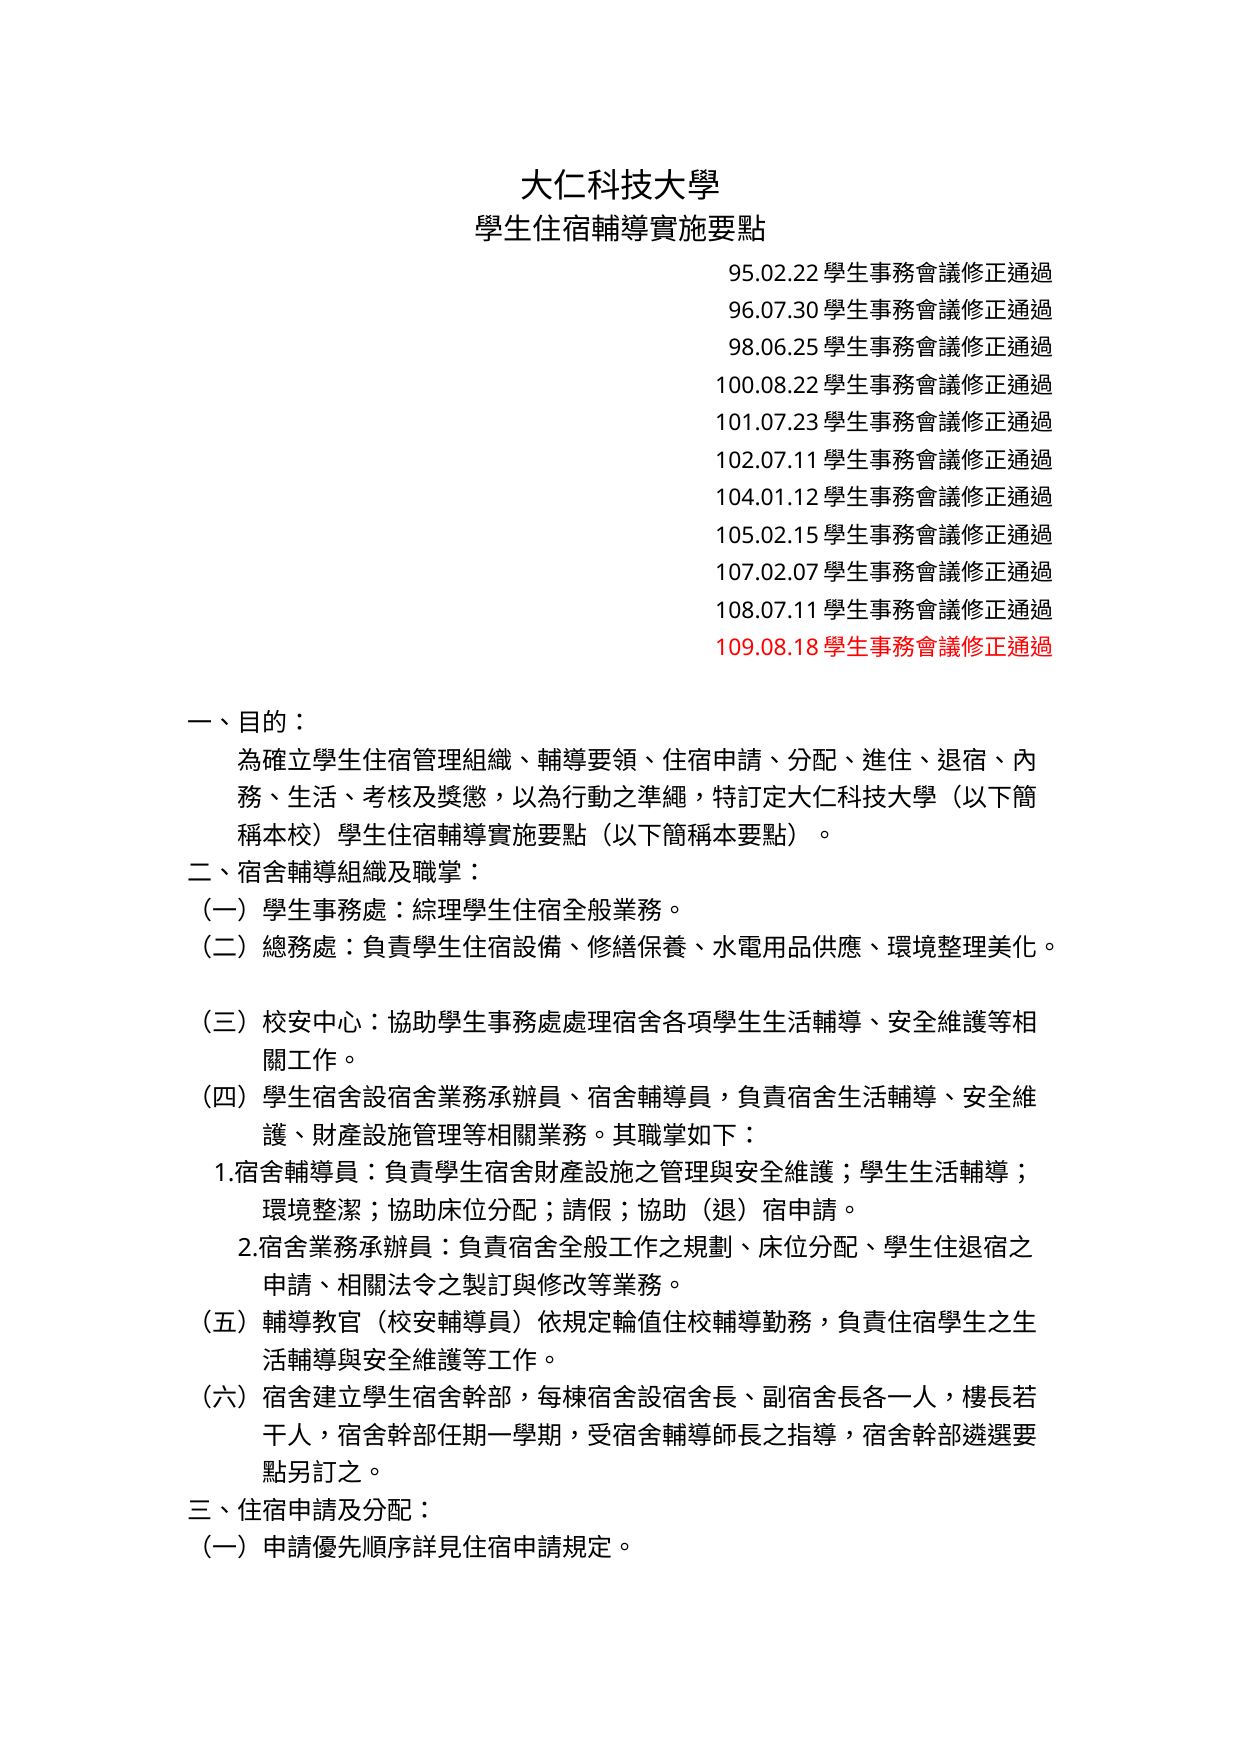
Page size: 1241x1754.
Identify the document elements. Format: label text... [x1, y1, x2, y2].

text 大仁科技大學 [187, 164, 1053, 206]
text （五）輔導教官（校安輔導員）依規定輪值住校輔導勤務，負責住宿學生之生活輔導與安全維護等工作。 [187, 1302, 1053, 1377]
text 96.07.30學生事務會議修正通過 [187, 289, 1053, 327]
text 104.01.12學生事務會議修正通過 [187, 477, 1053, 514]
text 二、宿舍輔導組織及職掌： [187, 852, 1053, 889]
text （三）校安中心：協助學生事務處處理宿舍各項學生生活輔導、安全維護等相關工作。 [187, 1002, 1053, 1077]
text 101.07.23學生事務會議修正通過 [187, 402, 1053, 439]
text 2.宿舍業務承辦員：負責宿舍全般工作之規劃、床位分配、學生住退宿之申請、相關法令之製訂與修改等業務。 [187, 1227, 1053, 1302]
text （二）總務處：負責學生住宿設備、修繕保養、水電用品供應、環境整理美化。 [187, 927, 1053, 1002]
text 學生住宿輔導實施要點 [187, 206, 1053, 248]
text 109.08.18學生事務會議修正通過 [187, 627, 1053, 664]
text 1.宿舍輔導員：負責學生宿舍財產設施之管理與安全維護；學生生活輔導；環境整潔；協助床位分配；請假；協助（退）宿申請。 [187, 1152, 1053, 1227]
text 95.02.22學生事務會議修正通過 [187, 248, 1053, 289]
text 105.02.15學生事務會議修正通過 [187, 514, 1053, 552]
text 100.08.22學生事務會議修正通過 [187, 364, 1053, 402]
text 為確立學生住宿管理組織、輔導要領、住宿申請、分配、進住、退宿、內務、生活、考核及獎懲，以為行動之準繩，特訂定大仁科技大學（以下簡稱本校）學生住宿輔導實施要點（以下簡稱本要點）。 [237, 739, 1053, 852]
text 三、住宿申請及分配： [187, 1489, 1053, 1527]
text 107.02.07學生事務會議修正通過 [187, 552, 1053, 589]
text （一）申請優先順序詳見住宿申請規定。 [187, 1527, 1053, 1564]
text （一）學生事務處：綜理學生住宿全般業務。 [187, 889, 1053, 927]
text 102.07.11學生事務會議修正通過 [187, 439, 1053, 477]
text 98.06.25學生事務會議修正通過 [187, 327, 1053, 364]
text （六）宿舍建立學生宿舍幹部，每棟宿舍設宿舍長、副宿舍長各一人，樓長若干人，宿舍幹部任期一學期，受宿舍輔導師長之指導，宿舍幹部遴選要點另訂之。 [187, 1377, 1053, 1489]
text （四）學生宿舍設宿舍業務承辦員、宿舍輔導員，負責宿舍生活輔導、安全維護、財產設施管理等相關業務。其職掌如下： [187, 1077, 1053, 1152]
text 108.07.11學生事務會議修正通過 [187, 589, 1053, 627]
text 一、目的： [187, 702, 1053, 739]
